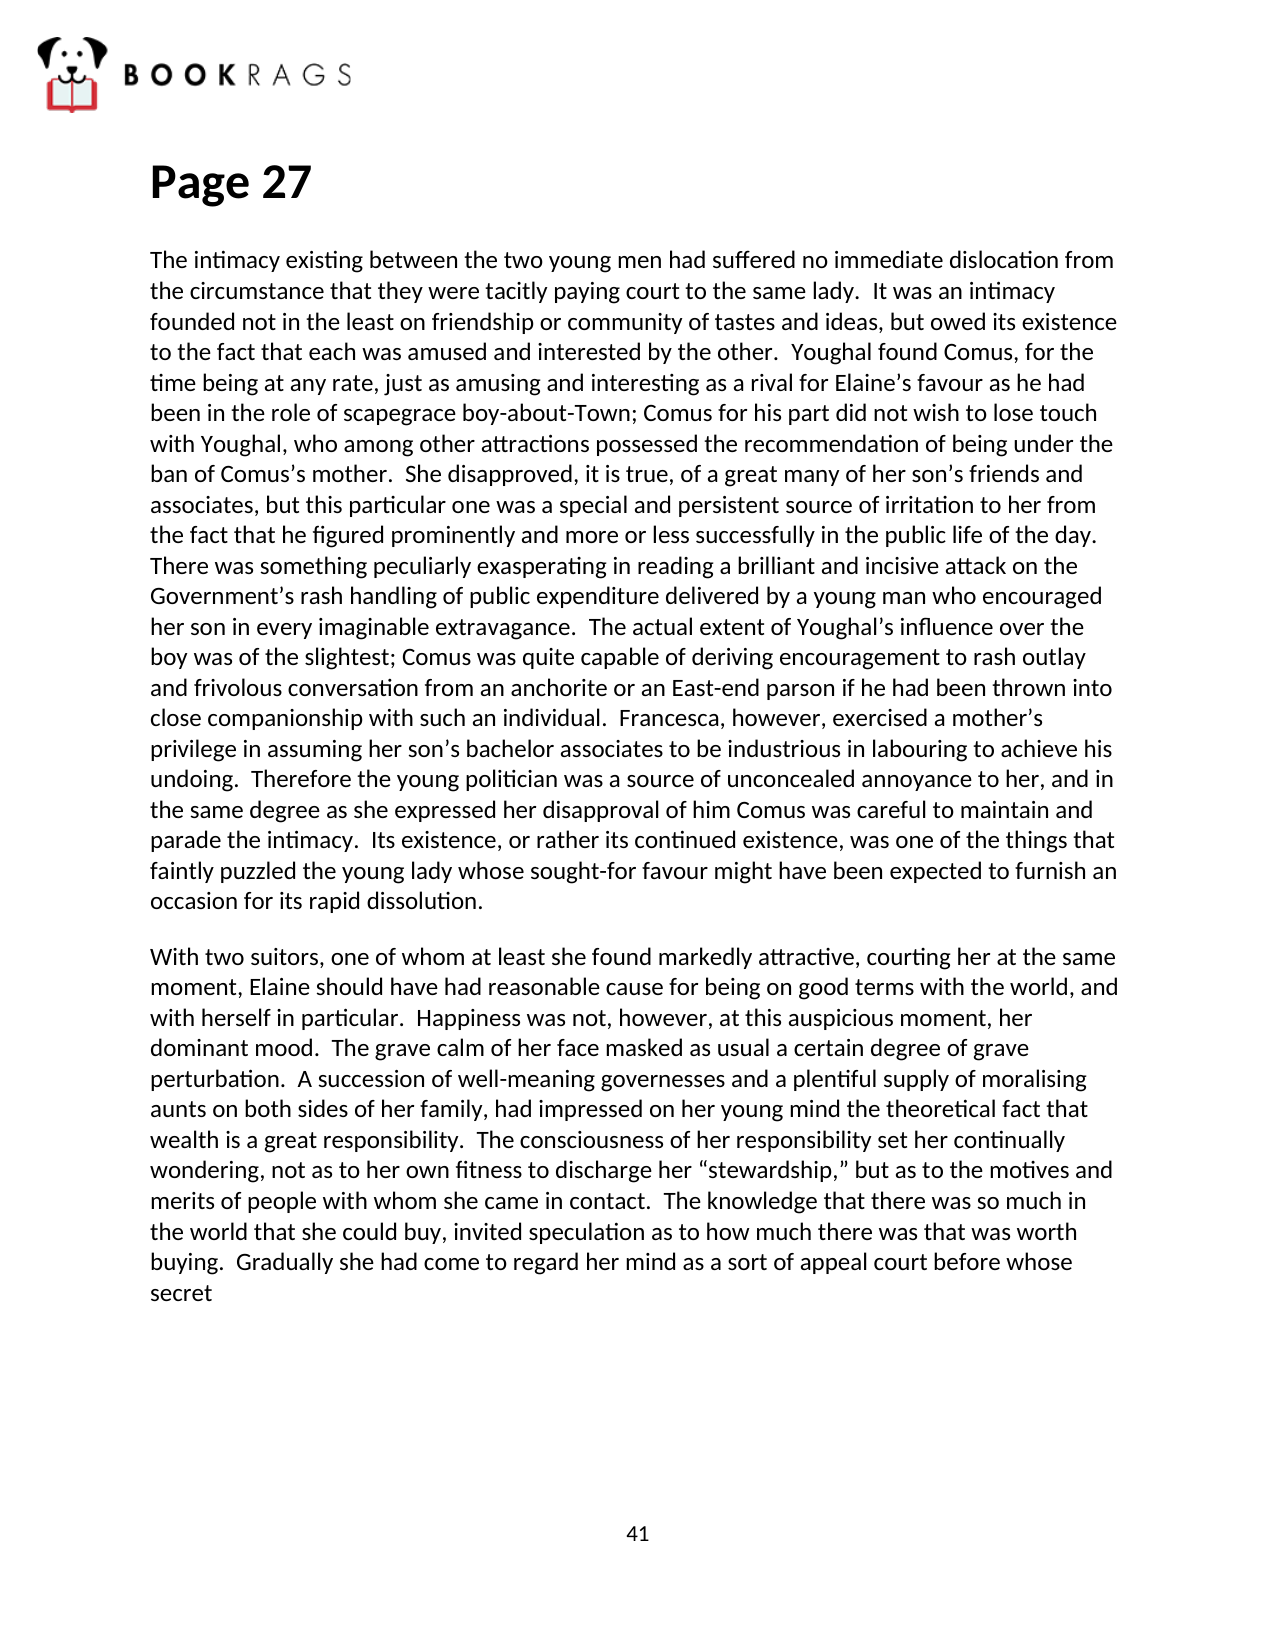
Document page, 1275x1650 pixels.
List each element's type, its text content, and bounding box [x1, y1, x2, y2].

picture [37, 37, 351, 113]
text With two suitors, one of whom at least she found markedly attractive, courting her at the same moment, Elaine should have had reasonable cause for being on good terms with the world, and with herself in particular. Happiness was not, however, at this auspicious moment, her dominant mood. The grave calm of her face masked as usual a certain degree of grave perturbation. A succession of well-meaning governesses and a plentiful supply of moralising aunts on both sides of her family, had impressed on her young mind the theoretical fact that wealth is a great responsibility. The consciousness of her responsibility set her continually wondering, not as to her own fitness to discharge her “stewardship,” but as to the motives and merits of people with whom she came in contact. The knowledge that there was so much in the world that she could buy, invited speculation as to how much there was that was worth buying. Gradually she had come to regard her mind as a sort of appeal court before whose secret [150, 941, 1125, 1307]
text Page 27 [150, 150, 1125, 211]
text The intimacy existing between the two young men had suffered no immediate dislocation from the circumstance that they were tacitly paying court to the same lady. It was an intimacy founded not in the least on friendship or community of tastes and ideas, but owed its existence to the fact that each was amused and interested by the other. Youghal found Comus, for the time being at any rate, just as amusing and interesting as a rival for Elaine’s favour as he had been in the role of scapegrace boy-about-Town; Comus for his part did not wish to lose touch with Youghal, who among other attractions possessed the recommendation of being under the ban of Comus’s mother. She disapproved, it is true, of a great many of her son’s friends and associates, but this particular one was a special and persistent source of irritation to her from the fact that he figured prominently and more or less successfully in the public life of the day. There was something peculiarly exasperating in reading a brilliant and incisive attack on the Government’s rash handling of public expenditure delivered by a young man who encouraged her son in every imaginable extravagance. The actual extent of Youghal’s influence over the boy was of the slightest; Comus was quite capable of deriving encouragement to rash outlay and frivolous conversation from an anchorite or an East-end parson if he had been thrown into close companionship with such an individual. Francesca, however, exercised a mother’s privilege in assuming her son’s bachelor associates to be industrious in labouring to achieve his undoing. Therefore the young politician was a source of unconcealed annoyance to her, and in the same degree as she expressed her disapproval of him Comus was careful to maintain and parade the intimacy. Its existence, or rather its continued existence, was one of the things that faintly puzzled the young lady whose sought-for favour might have been expected to furnish an occasion for its rapid dissolution. [150, 244, 1125, 916]
